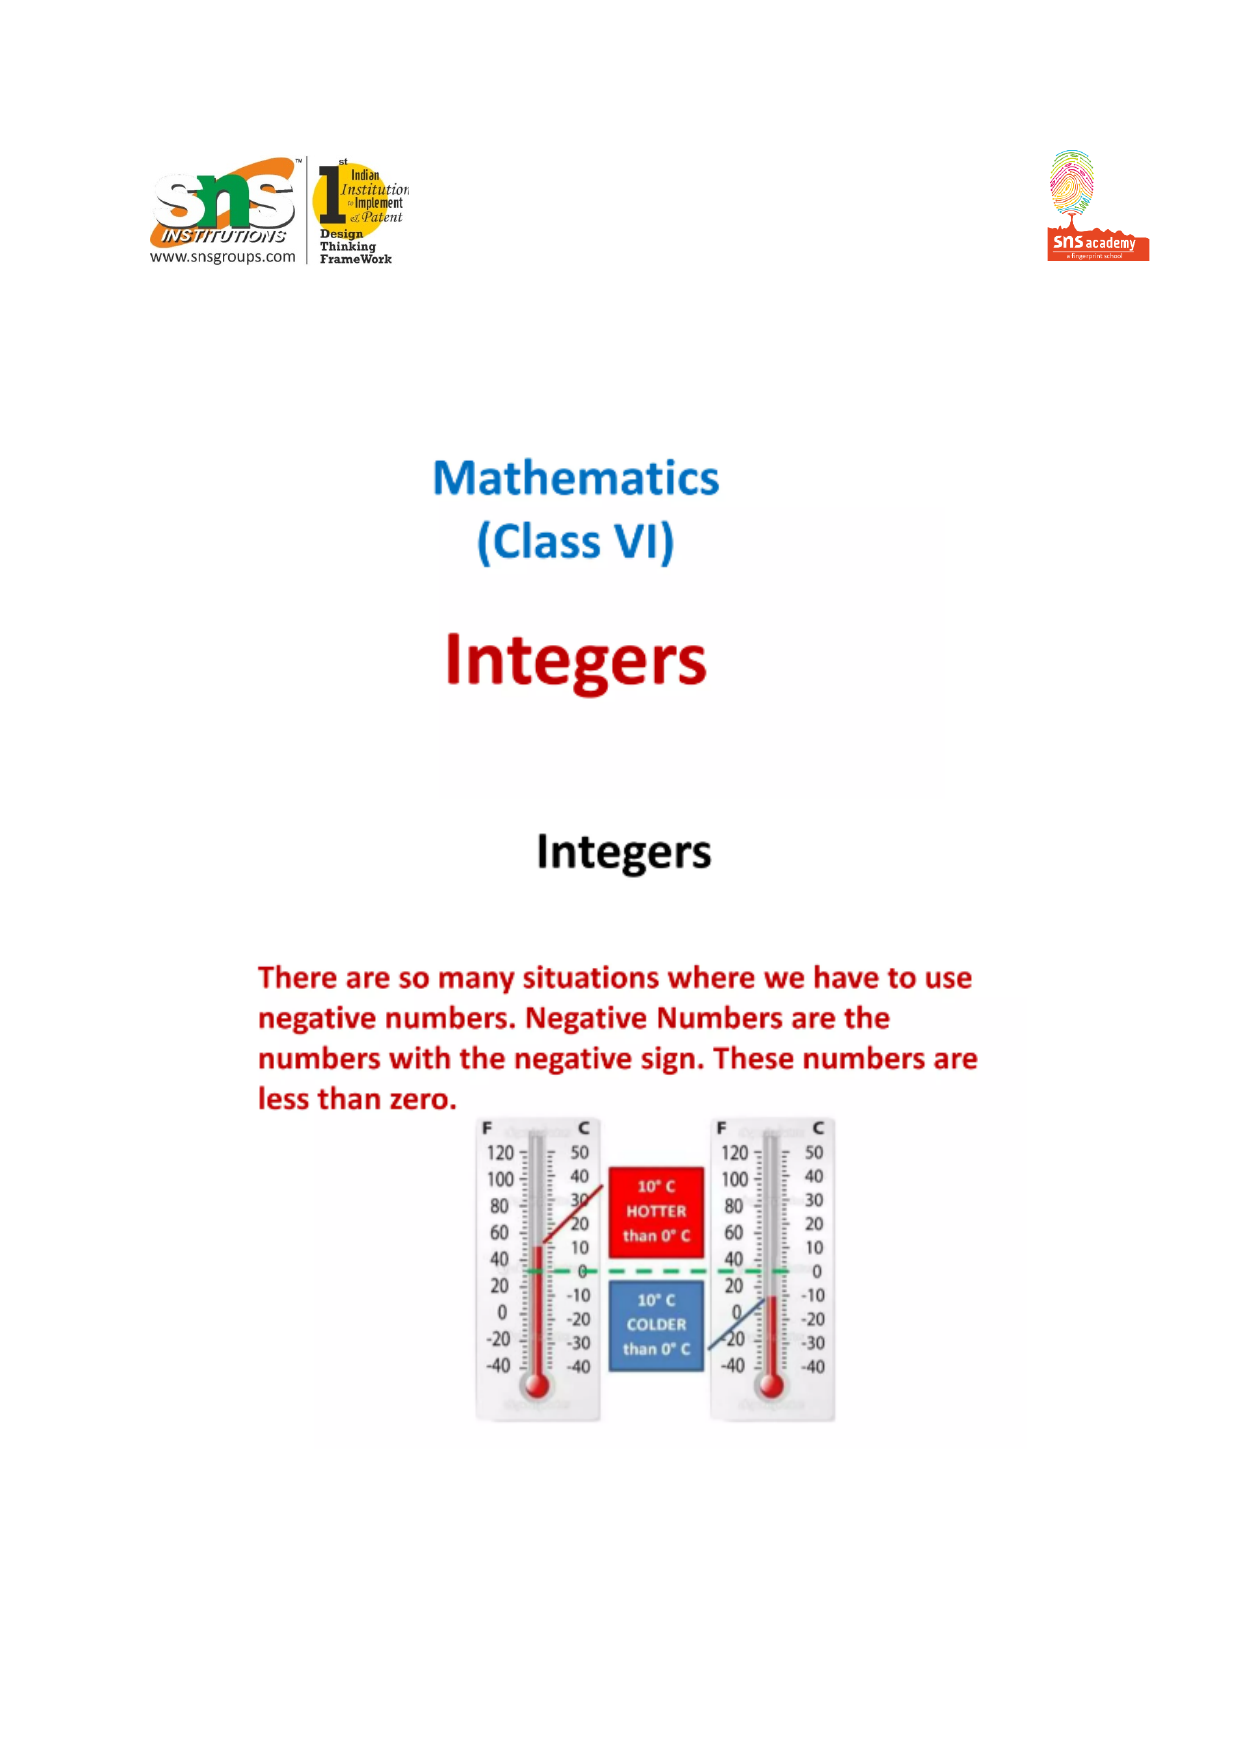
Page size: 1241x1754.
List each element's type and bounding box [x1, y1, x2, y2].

picture [295, 356, 945, 799]
picture [150, 150, 409, 279]
picture [213, 823, 1028, 1449]
picture [1046, 150, 1149, 259]
